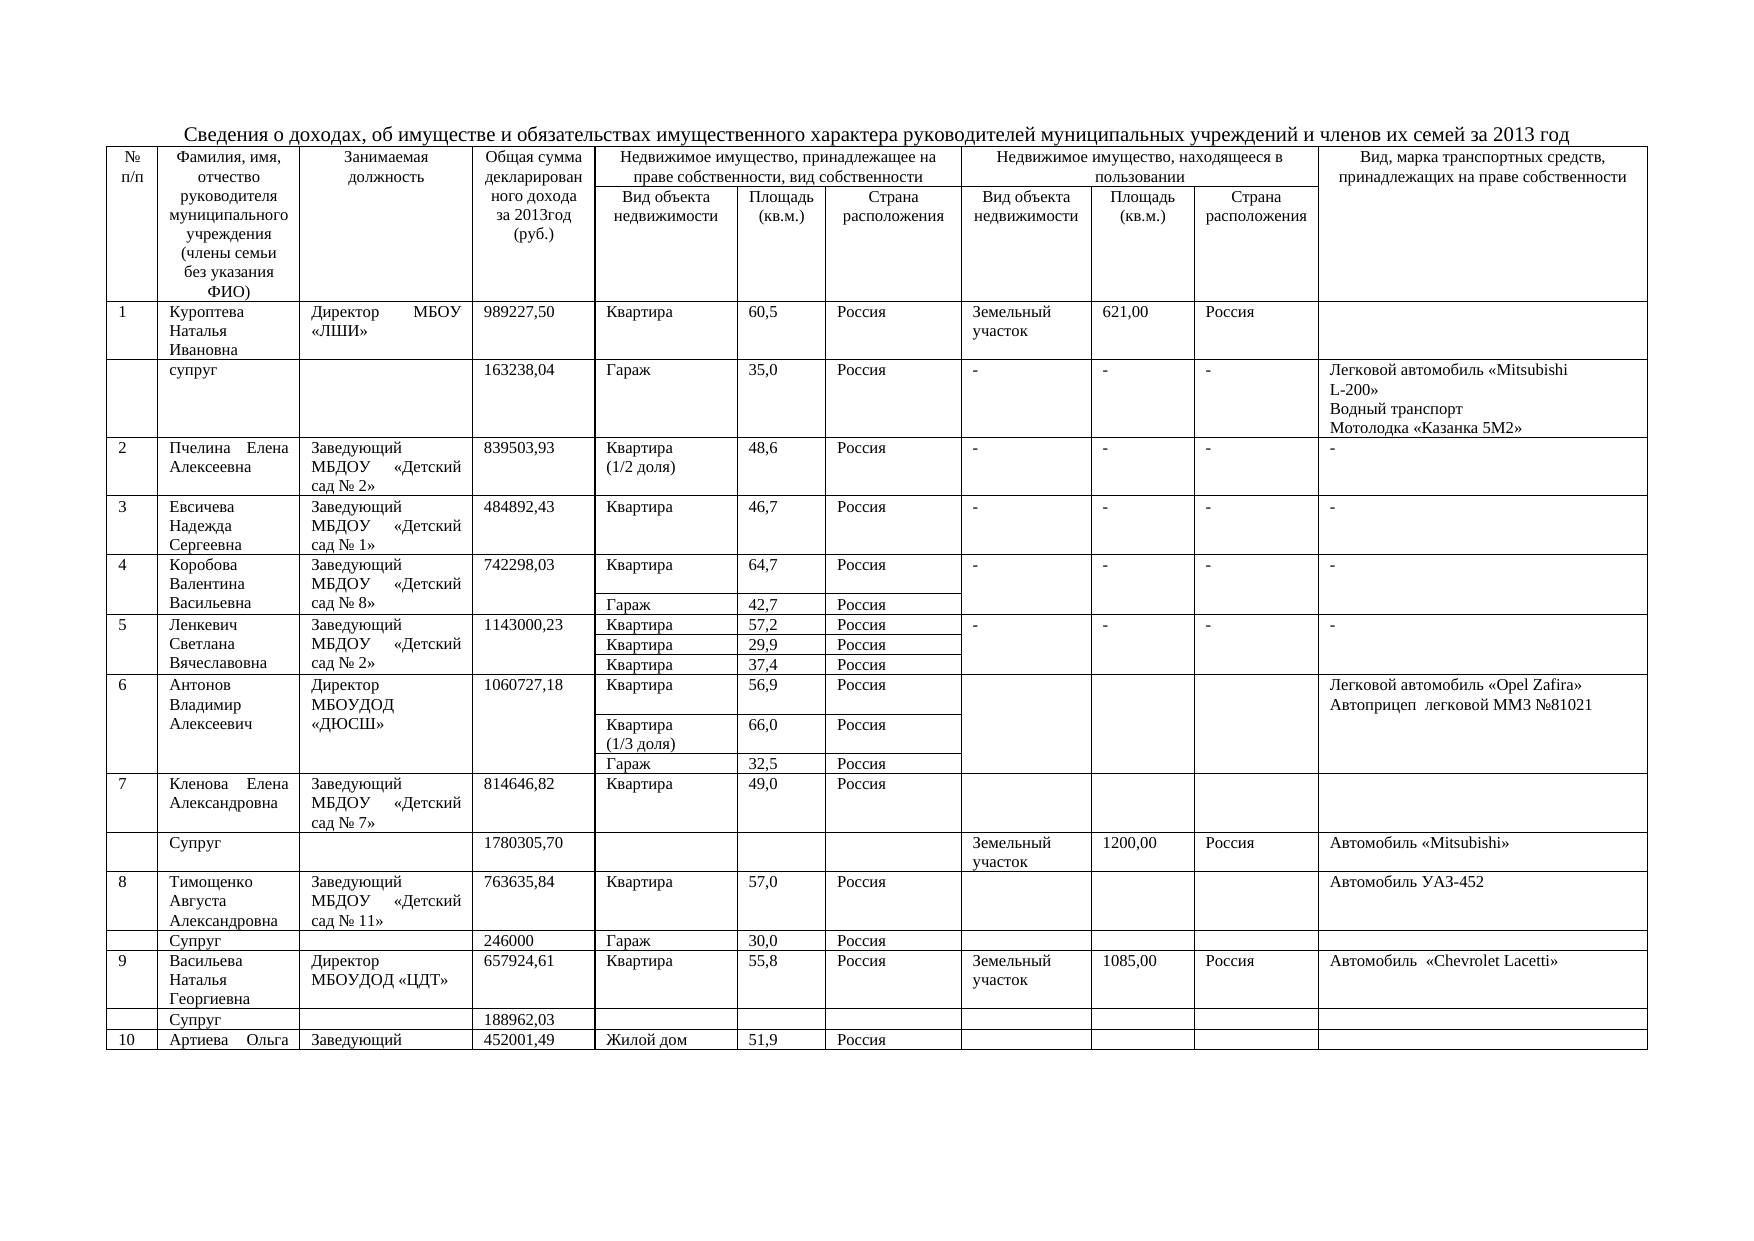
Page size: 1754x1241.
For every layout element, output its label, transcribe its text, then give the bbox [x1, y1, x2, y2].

table_cell [962, 675, 1091, 773]
table_cell Россия [1195, 302, 1318, 359]
table_cell - [962, 555, 1091, 613]
table_cell [300, 931, 472, 950]
table_cell 989227,50 [473, 302, 594, 359]
table_cell 5 [107, 615, 157, 674]
table_cell [1092, 931, 1194, 950]
table_cell Площадь (кв.м.) [1092, 187, 1194, 301]
table_cell [107, 360, 157, 437]
table_cell 51,9 [738, 1030, 825, 1049]
table_cell [596, 1009, 737, 1028]
table_cell [1319, 1009, 1647, 1028]
table_cell [826, 1009, 961, 1028]
table_cell [300, 360, 472, 437]
table_header Недвижимое имущество, принадлежащее на праве собственности, вид собственности [596, 147, 961, 186]
table_cell 7 [107, 774, 157, 832]
table_cell 814646,82 [473, 774, 594, 832]
table_cell 452001,49 [473, 1030, 594, 1049]
table_cell супруг [158, 360, 299, 437]
table_cell Россия [826, 496, 961, 554]
table_cell [962, 931, 1091, 950]
table_cell [1195, 931, 1318, 950]
table_cell Россия [826, 360, 961, 437]
text Сведения о доходах, об имуществе и обязательствах имущественного характера руководителей муниципальных учреждений и членов их семей за 2013 год [118, 122, 1636, 146]
table_cell Квартира [596, 655, 737, 674]
table_cell Евсичева Надежда Сергеевна [158, 496, 299, 554]
table_cell 35,0 [738, 360, 825, 437]
table_cell 657924,61 [473, 951, 594, 1008]
table_cell 48,6 [738, 438, 825, 495]
table_cell Заведующий МБДОУ «Детский сад № 11» [300, 872, 472, 929]
table_cell [107, 1009, 157, 1028]
table_cell [107, 833, 157, 871]
table_cell 1 [107, 302, 157, 359]
table_cell Россия [826, 302, 961, 359]
table_cell Супруг [158, 1009, 299, 1028]
table_cell - [1195, 496, 1318, 554]
table_cell Россия [826, 555, 961, 593]
table_cell 9 [107, 951, 157, 1008]
table_cell - [1195, 615, 1318, 674]
table_cell 2 [107, 438, 157, 495]
table_cell Автомобиль «Mitsubishi» [1319, 833, 1647, 871]
table_cell Кленова Елена Александровна [158, 774, 299, 832]
table_cell Квартира (1/2 доля) [596, 438, 737, 495]
table_header Занимаемая должность [300, 147, 472, 301]
table_cell - [1092, 496, 1194, 554]
table_cell - [1319, 438, 1647, 495]
table_cell Ленкевич Светлана Вячеславовна [158, 615, 299, 674]
table_cell 763635,84 [473, 872, 594, 929]
table_cell 188962,03 [473, 1009, 594, 1028]
table_cell Заведующий МБДОУ «Детский сад № 1» [300, 496, 472, 554]
table_cell 64,7 [738, 555, 825, 593]
table_cell - [1092, 438, 1194, 495]
table_cell 37,4 [738, 655, 825, 674]
table_cell Россия [826, 438, 961, 495]
table_cell 55,8 [738, 951, 825, 1008]
table_cell Земельный участок [962, 833, 1091, 871]
table_cell Гараж [596, 360, 737, 437]
table_cell Автомобиль «Chevrolet Lacetti» [1319, 951, 1647, 1008]
table_cell Заведующий МБДОУ «Детский сад № 2» [300, 615, 472, 674]
table_cell [1319, 931, 1647, 950]
table_cell Легковой автомобиль «Mitsubishi L-200» Водный транспорт Мотолодка «Казанка 5М2» [1319, 360, 1647, 437]
table_header Недвижимое имущество, находящееся в пользовании [962, 147, 1318, 186]
table_cell [1195, 1030, 1318, 1049]
table_cell Директор МБОУДОД «ЦДТ» [300, 951, 472, 1008]
table_cell [1195, 774, 1318, 832]
table_cell Квартира [596, 555, 737, 593]
table_cell - [1092, 360, 1194, 437]
table_cell 3 [107, 496, 157, 554]
table_cell Россия [826, 951, 961, 1008]
table_cell Квартира (1/3 доля) [596, 715, 737, 753]
table_cell 1060727,18 [473, 675, 594, 773]
table_cell 621,00 [1092, 302, 1194, 359]
table_cell Вид объекта недвижимости [962, 187, 1091, 301]
table_cell Гараж [596, 594, 737, 613]
table_cell Квартира [596, 675, 737, 713]
table_cell Вид объекта недвижимости [596, 187, 737, 301]
table_cell 1780305,70 [473, 833, 594, 871]
table_cell Супруг [158, 931, 299, 950]
table_cell Куроптева Наталья Ивановна [158, 302, 299, 359]
table_cell Россия [826, 931, 961, 950]
table_cell 10 [107, 1030, 157, 1049]
table_cell Заведующий МБДОУ «Детский сад № 7» [300, 774, 472, 832]
table_cell [962, 872, 1091, 929]
table_cell Директор МБОУ «ЛШИ» [300, 302, 472, 359]
table_cell [300, 833, 472, 871]
table_cell [1319, 302, 1647, 359]
table_cell Квартира [596, 774, 737, 832]
table_cell Квартира [596, 496, 737, 554]
table_cell Квартира [596, 951, 737, 1008]
table_cell 1200,00 [1092, 833, 1194, 871]
table_cell Заведующий МБДОУ «Детский сад № 8» [300, 555, 472, 613]
table_cell [962, 1030, 1091, 1049]
table_cell 60,5 [738, 302, 825, 359]
table_cell - [962, 360, 1091, 437]
table_cell Гараж [596, 931, 737, 950]
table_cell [300, 1030, 472, 1049]
table_cell Пчелина Елена Алексеевна [158, 438, 299, 495]
table_cell - [1319, 615, 1647, 674]
table_cell [962, 1009, 1091, 1028]
table_cell 56,9 [738, 675, 825, 713]
table_cell [596, 833, 737, 871]
table_cell [1319, 1030, 1647, 1049]
table_cell [1319, 774, 1647, 832]
table_cell 32,5 [738, 754, 825, 773]
table_cell Квартира [596, 615, 737, 634]
table_cell 484892,43 [473, 496, 594, 554]
table_cell [1092, 1030, 1194, 1049]
table_cell Квартира [596, 635, 737, 654]
table_header Фамилия, имя, отчество руководителя муниципального учреждения (члены семьи без указания ФИО) [158, 147, 299, 301]
table_cell 57,2 [738, 615, 825, 634]
table_cell Земельный участок [962, 951, 1091, 1008]
table_cell Директор МБОУДОД «ДЮСШ» [300, 675, 472, 773]
table_cell [1092, 872, 1194, 929]
table_cell Квартира [596, 302, 737, 359]
table_cell - [1092, 555, 1194, 613]
table_cell Россия [826, 774, 961, 832]
table_cell 46,7 [738, 496, 825, 554]
table_header № п/п [107, 147, 157, 301]
table_header Вид, марка транспортных средств, принадлежащих на праве собственности [1319, 147, 1647, 301]
table_cell 30,0 [738, 931, 825, 950]
table_cell Россия [826, 615, 961, 634]
table_cell Тимощенко Августа Александровна [158, 872, 299, 929]
table_cell Заведующий МБДОУ «Детский сад № 2» [300, 438, 472, 495]
table_cell Россия [826, 655, 961, 674]
table_cell 1085,00 [1092, 951, 1194, 1008]
table_cell - [1319, 555, 1647, 613]
table_cell Россия [826, 594, 961, 613]
table_cell 57,0 [738, 872, 825, 929]
table_cell Площадь (кв.м.) [738, 187, 825, 301]
table_cell Страна расположения [1195, 187, 1318, 301]
table_header Общая сумма декларированного дохода за 2013год (руб.) [473, 147, 594, 301]
table_cell - [962, 615, 1091, 674]
table_cell 4 [107, 555, 157, 613]
table_cell - [1319, 496, 1647, 554]
table_cell [107, 931, 157, 950]
table_cell 246000 [473, 931, 594, 950]
table_cell 839503,93 [473, 438, 594, 495]
table_cell [300, 1009, 472, 1028]
table_cell Россия [826, 675, 961, 713]
table_cell Коробова Валентина Васильевна [158, 555, 299, 613]
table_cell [158, 1030, 299, 1049]
table_cell Россия [1195, 833, 1318, 871]
table_cell Жилой дом [596, 1030, 737, 1049]
table_cell [738, 833, 825, 871]
table_cell [962, 774, 1091, 832]
table_cell 6 [107, 675, 157, 773]
table_cell Россия [826, 635, 961, 654]
table_cell Россия [1195, 951, 1318, 1008]
table_cell [1092, 774, 1194, 832]
table_cell [1195, 872, 1318, 929]
table_cell [1092, 1009, 1194, 1028]
table_cell 8 [107, 872, 157, 929]
table_cell 29,9 [738, 635, 825, 654]
table_cell [1092, 675, 1194, 773]
table_cell - [962, 496, 1091, 554]
table_cell Россия [826, 715, 961, 753]
table_cell - [1195, 360, 1318, 437]
table_cell 66,0 [738, 715, 825, 753]
table_cell Автомобиль УАЗ-452 [1319, 872, 1647, 929]
table_cell Земельный участок [962, 302, 1091, 359]
table_cell Россия [826, 754, 961, 773]
table_cell Гараж [596, 754, 737, 773]
table_cell Супруг [158, 833, 299, 871]
table_cell - [1195, 438, 1318, 495]
table_cell - [1092, 615, 1194, 674]
table_cell - [962, 438, 1091, 495]
table_cell [738, 1009, 825, 1028]
table_cell 49,0 [738, 774, 825, 832]
table_cell - [1195, 555, 1318, 613]
table_cell 42,7 [738, 594, 825, 613]
table_cell 1143000,23 [473, 615, 594, 674]
table_cell Васильева Наталья Георгиевна [158, 951, 299, 1008]
table_cell 163238,04 [473, 360, 594, 437]
table_cell Страна расположения [826, 187, 961, 301]
table_cell Антонов Владимир Алексеевич [158, 675, 299, 773]
table_cell 742298,03 [473, 555, 594, 613]
table_cell Россия [826, 872, 961, 929]
table_cell [826, 833, 961, 871]
table_cell Квартира [596, 872, 737, 929]
table_cell [1195, 1009, 1318, 1028]
table_cell [1195, 675, 1318, 773]
table_cell Легковой автомобиль «Opel Zafira» Автоприцеп легковой ММ3 №81021 [1319, 675, 1647, 773]
table_cell Россия [826, 1030, 961, 1049]
